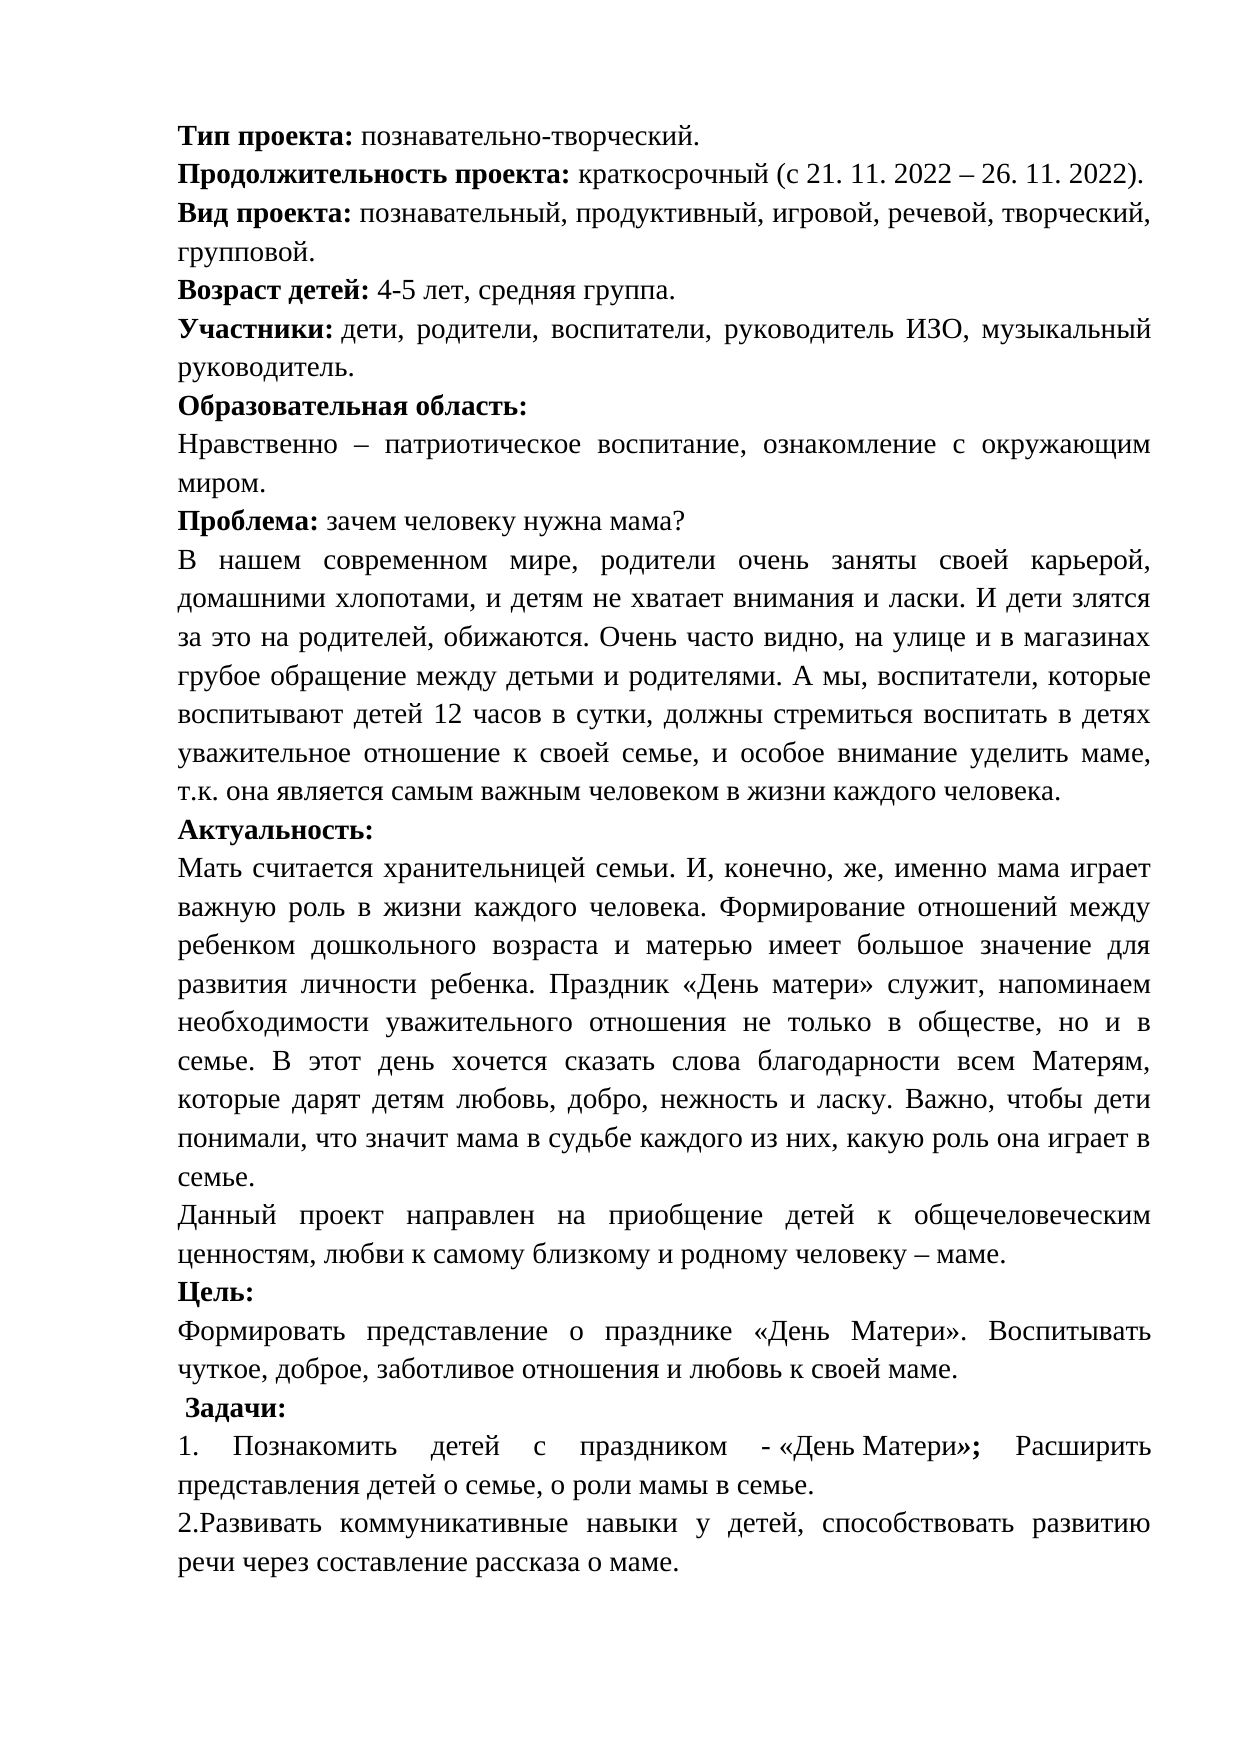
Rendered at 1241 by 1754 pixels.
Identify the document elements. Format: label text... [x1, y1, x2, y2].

text Проблема: зачем человеку нужна мама? [177, 503, 1152, 537]
text Тип проекта: познавательно-творческий. [177, 118, 1152, 152]
text В нашем современном мире, родители очень заняты своей карьерой, домашними хлопотами, и детям не хватает внимания и ласки. И дети злятся за это на родителей, обижаются. Очень часто видно, на улице и в магазинах грубое обращение между детьми и родителями. А мы, воспитатели, которые воспитывают детей 12 часов в сутки, должны стремиться воспитать в детях уважительное отношение к своей семье, и особое внимание уделить маме, т.к. она является самым важным человеком в жизни каждого человека. [177, 542, 1152, 807]
text Мать считается хранительницей семьи. И, конечно, же, именно мама играет важную роль в жизни каждого человека. Формирование отношений между ребенком дошкольного возраста и матерью имеет большое значение для развития личности ребенка. Праздник «День матери» служит, напоминаем необходимости уважительного отношения не только в обществе, но и в семье. В этот день хочется сказать слова благодарности всем Матерям, которые дарят детям любовь, добро, нежность и ласку. Важно, чтобы дети понимали, что значит мама в судьбе каждого из них, какую роль она играет в семье. Данный проект направлен на приобщение детей к общечеловеческим ценностям, любви к самому близкому и родному человеку – маме. [177, 850, 1152, 1269]
text Вид проекта: познавательный, продуктивный, игровой, речевой, творческий, групповой. [177, 195, 1152, 267]
text Возраст детей: 4-5 лет, средняя группа. [177, 272, 1152, 306]
text Образовательная область: [177, 388, 1152, 421]
text Продолжительность проекта: краткосрочный (с 21. 11. 2022 – 26. 11. 2022). [177, 157, 1152, 190]
text Участники: дети, родители, воспитатели, руководитель ИЗО, музыкальный руководитель. [177, 311, 1152, 383]
text Формировать представление о празднике «День Матери». Воспитывать чуткое, доброе, заботливое отношения и любовь к своей маме. [177, 1313, 1152, 1385]
text 1. Познакомить детей с праздником - «День Матери»; Расширить представления детей о семье, о роли мамы в семье. [177, 1428, 1152, 1501]
text Актуальность: [177, 812, 1152, 845]
text Задачи: [177, 1390, 1152, 1423]
text Нравственно – патриотическое воспитание, ознакомление с окружающим миром. [177, 426, 1152, 498]
text Цель: [177, 1274, 1152, 1308]
text 2.Развивать коммуникативные навыки у детей, способствовать развитию речи через составление рассказа о маме. [177, 1506, 1152, 1578]
